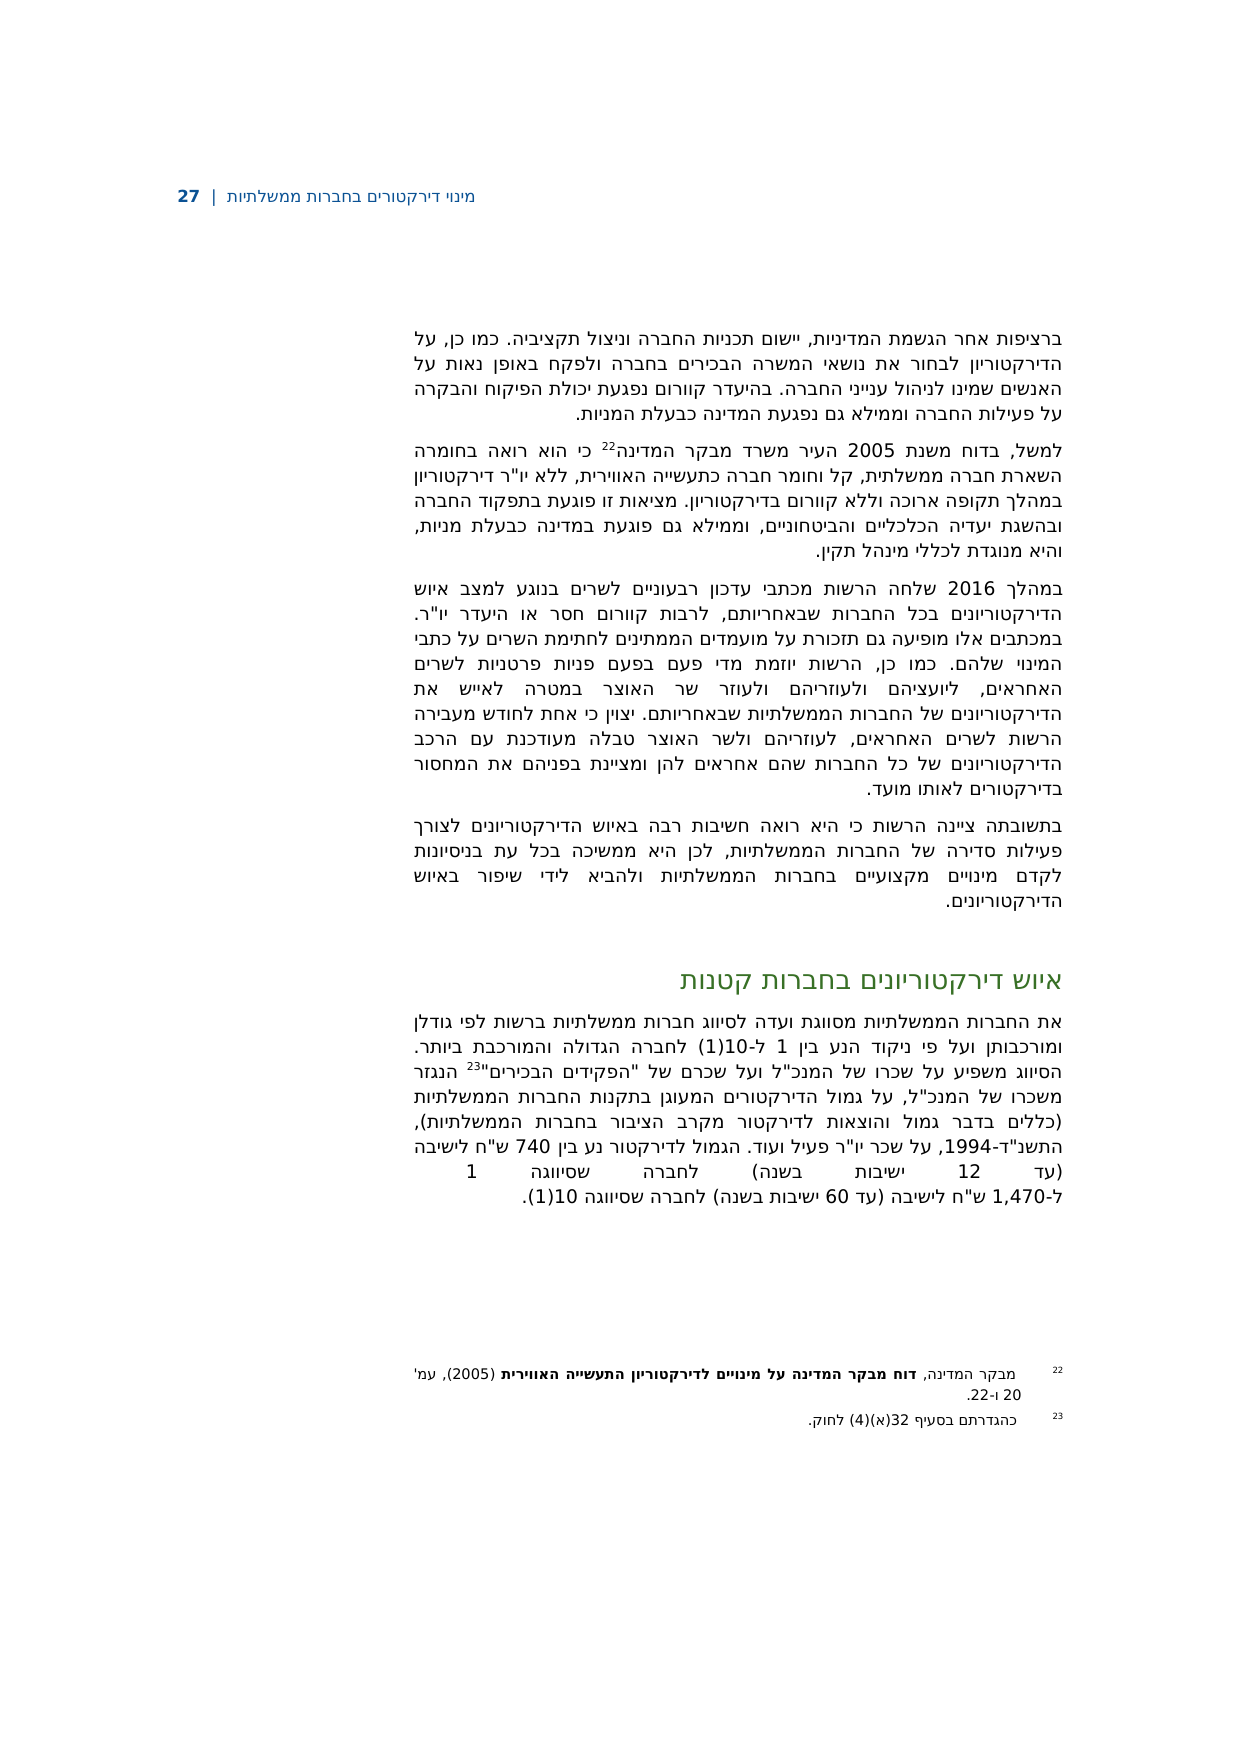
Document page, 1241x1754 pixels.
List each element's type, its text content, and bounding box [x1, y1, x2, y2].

text את החברות הממשלתיות מסווגת ועדה לסיווג חברות ממשלתיות ברשות לפי גודלן ומורכבותן ועל פי ניקוד הנע בין 1 ל-10(1) לחברה הגדולה והמורכבת ביותר. הסיווג משפיע על שכרו של המנכ"ל ועל שכרם של "הפקידים הבכירים" הנגזר משכרו של המנכ"ל, על גמול הדירקטורים המעוגן בתקנות החברות הממשלתיות (כללים בדבר גמול והוצאות לדירקטור מקרב הציבור בחברות הממשלתיות), התשנ"ד-1994, על שכר יו"ר פעיל ועוד. הגמול לדירקטור נע בין 740 ש"ח לישיבה (עד 12 ישיבות בשנה) לחברה שסיווגה 1 ל-1,470 ש"ח לישיבה (עד 60 ישיבות בשנה) לחברה שסיווגה 10(1). [413, 1008, 1063, 1208]
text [413, 325, 1063, 425]
text במהלך 2016 שלחה הרשות מכתבי עדכון רבעוניים לשרים בנוגע למצב איוש הדירקטוריונים בכל החברות שבאחריותם, לרבות קוורום חסר או היעדר יו"ר. במכתבים אלו מופיעה גם תזכורת על מועמדים הממתינים לחתימת השרים על כתבי המינוי שלהם. כמו כן, הרשות יוזמת מדי פעם בפעם פניות פרטניות לשרים האחראים, ליועציהם ולעוזריהם ולעוזר שר האוצר במטרה לאייש את הדירקטוריונים של החברות הממשלתיות שבאחריותם. יצוין כי אחת לחודש מעבירה הרשות לשרים האחראים, לעוזריהם ולשר האוצר טבלה מעודכנת עם הרכב הדירקטוריונים של כל החברות שהם אחראים להן ומציינת בפניהם את המחסור בדירקטורים לאותו מועד. [413, 575, 1063, 800]
text למשל, בדוח משנת 2005 העיר משרד מבקר המדינה כי הוא רואה בחומרה השארת חברה ממשלתית, קל וחומר חברה כתעשייה האווירית, ללא יו"ר דירקטוריון במהלך תקופה ארוכה וללא קוורום בדירקטוריון. מציאות זו פוגעת בתפקוד החברה ובהשגת יעדיה הכלכליים והביטחוניים, וממילא גם פוגעת במדינה כבעלת מניות, והיא מנוגדת לכללי מינהל תקין. [413, 437, 1063, 562]
text בתשובתה ציינה הרשות כי היא רואה חשיבות רבה באיוש הדירקטוריונים לצורך פעילות סדירה של החברות הממשלתיות, לכן היא ממשיכה בכל עת בניסיונות לקדם מינויים מקצועיים בחברות הממשלתיות ולהביא לידי שיפור באיוש הדירקטוריונים. [413, 812, 1063, 912]
text איוש דירקטוריונים בחברות קטנות [413, 962, 1063, 996]
